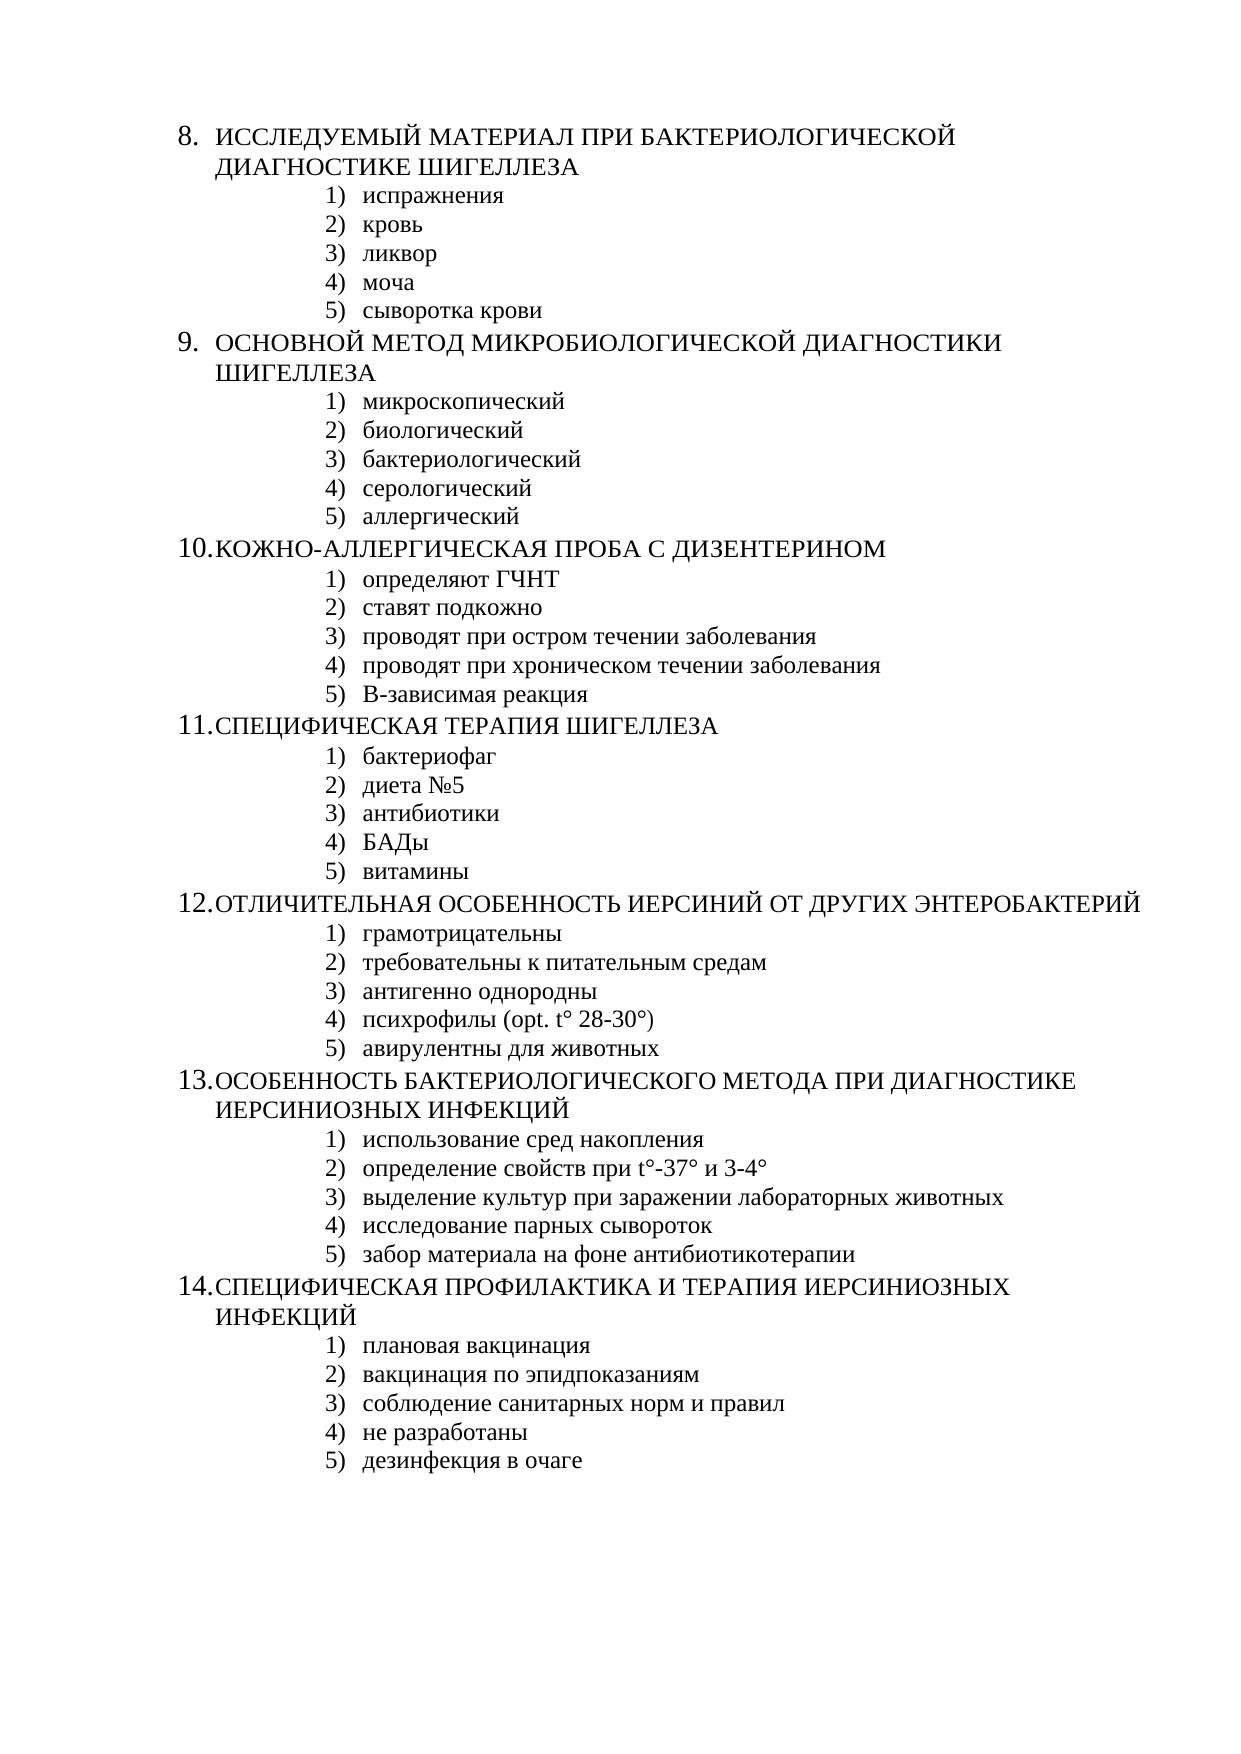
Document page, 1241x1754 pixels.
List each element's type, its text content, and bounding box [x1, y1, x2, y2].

list сыворотка крови [325, 295, 1152, 324]
list вакцинация по эпидпоказаниям [325, 1359, 1152, 1388]
list исследование парных сывороток [325, 1211, 1152, 1239]
list проводят при хроническом течении заболевания [325, 650, 1152, 679]
list не разработаны [325, 1417, 1152, 1445]
list ОСНОВНОЙ МЕТОД МИКРОБИОЛОГИЧЕСКОЙ ДИАГНОСТИКИ ШИГЕЛЛЕЗА [177, 324, 1152, 386]
list определяют ГЧНТ [325, 564, 1152, 592]
list ОСОБЕННОСТЬ БАКТЕРИОЛОГИЧЕСКОГО МЕТОДА ПРИ ДИАГНОСТИКЕ ИЕРСИНИОЗНЫХ ИНФЕКЦИЙ [177, 1062, 1152, 1124]
list КОЖНО-АЛЛЕРГИЧЕСКАЯ ПРОБА С ДИЗЕНТЕРИНОМ [177, 530, 1152, 564]
list ставят подкожно [325, 592, 1152, 621]
list бактериологический [325, 444, 1152, 473]
list антигенно однородны [325, 976, 1152, 1004]
list определение свойств при t°-37° и 3-4° [325, 1153, 1152, 1182]
list витамины [325, 856, 1152, 885]
list СПЕЦИФИЧЕСКАЯ ТЕРАПИЯ ШИГЕЛЛЕЗА [177, 707, 1152, 741]
list забор материала на фоне антибиотикотерапии [325, 1239, 1152, 1268]
list грамотрицательны [325, 918, 1152, 947]
list антибиотики [325, 798, 1152, 827]
list БАДы [325, 827, 1152, 856]
list диета №5 [325, 770, 1152, 798]
list испражнения [325, 180, 1152, 209]
list серологический [325, 473, 1152, 501]
list ОТЛИЧИТЕЛЬНАЯ ОСОБЕННОСТЬ ИЕРСИНИЙ ОТ ДРУГИХ ЭНТЕРОБАКТЕРИЙ [177, 885, 1152, 918]
list СПЕЦИФИЧЕСКАЯ ПРОФИЛАКТИКА И ТЕРАПИЯ ИЕРСИНИОЗНЫХ ИНФЕКЦИЙ [177, 1268, 1152, 1330]
list моча [325, 267, 1152, 295]
list бактериофаг [325, 741, 1152, 770]
list использование сред накопления [325, 1124, 1152, 1153]
list плановая вакцинация [325, 1330, 1152, 1359]
list микроскопический [325, 386, 1152, 415]
list дезинфекция в очаге [325, 1445, 1152, 1474]
list кровь [325, 209, 1152, 238]
list авирулентны для животных [325, 1033, 1152, 1062]
list выделение культур при заражении лабораторных животных [325, 1182, 1152, 1211]
list соблюдение санитарных норм и правил [325, 1388, 1152, 1417]
list ликвор [325, 238, 1152, 267]
list ИССЛЕДУЕМЫЙ МАТЕРИАЛ ПРИ БАКТЕРИОЛОГИЧЕСКОЙ ДИАГНОСТИКЕ ШИГЕЛЛЕЗА [177, 118, 1152, 180]
list аллергический [325, 501, 1152, 530]
list проводят при остром течении заболевания [325, 621, 1152, 650]
list биологический [325, 415, 1152, 444]
list В-зависимая реакция [325, 679, 1152, 707]
list требовательны к питательным средам [325, 947, 1152, 976]
list психрофилы (opt. t° 28-30°) [325, 1004, 1152, 1033]
